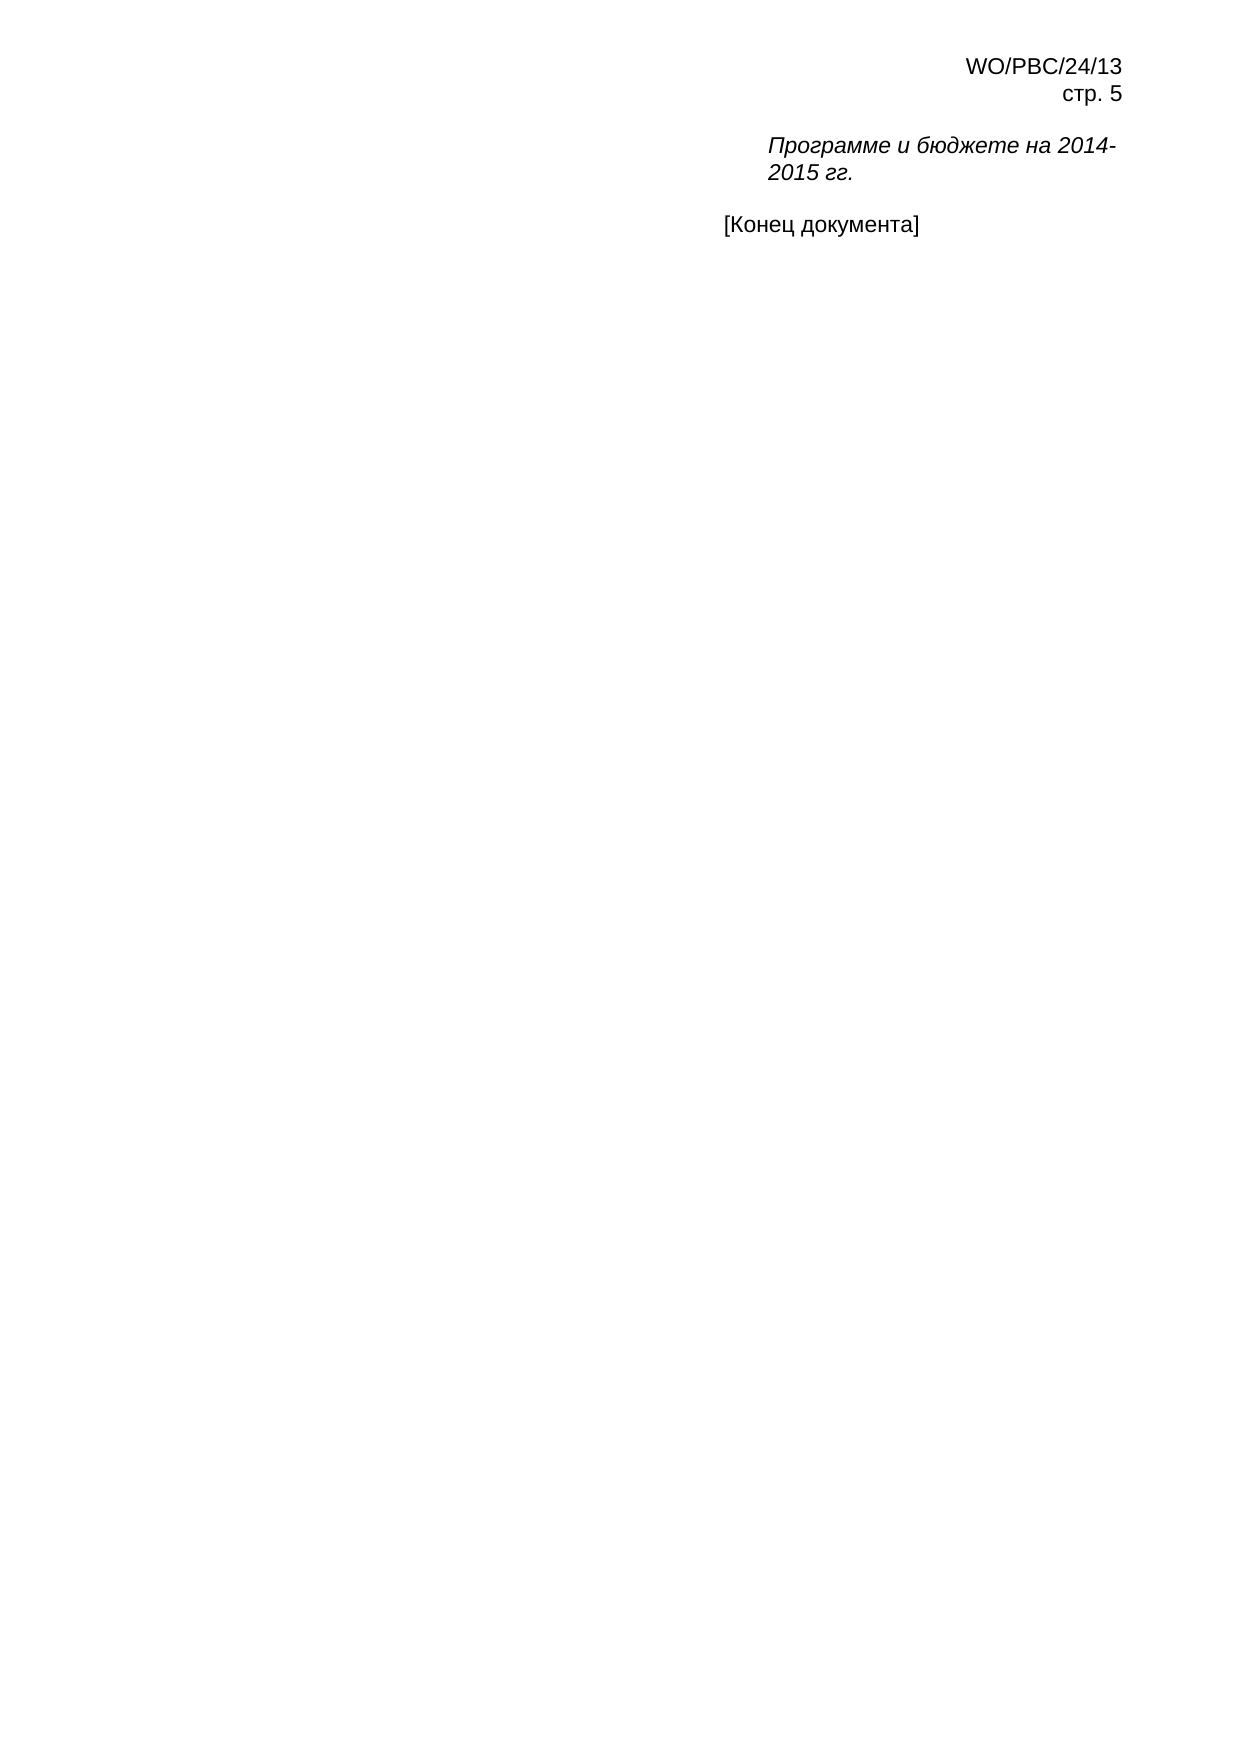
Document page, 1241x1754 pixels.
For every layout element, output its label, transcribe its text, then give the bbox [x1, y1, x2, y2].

text [Конец документа] [148, 211, 1122, 238]
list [724, 132, 1122, 185]
